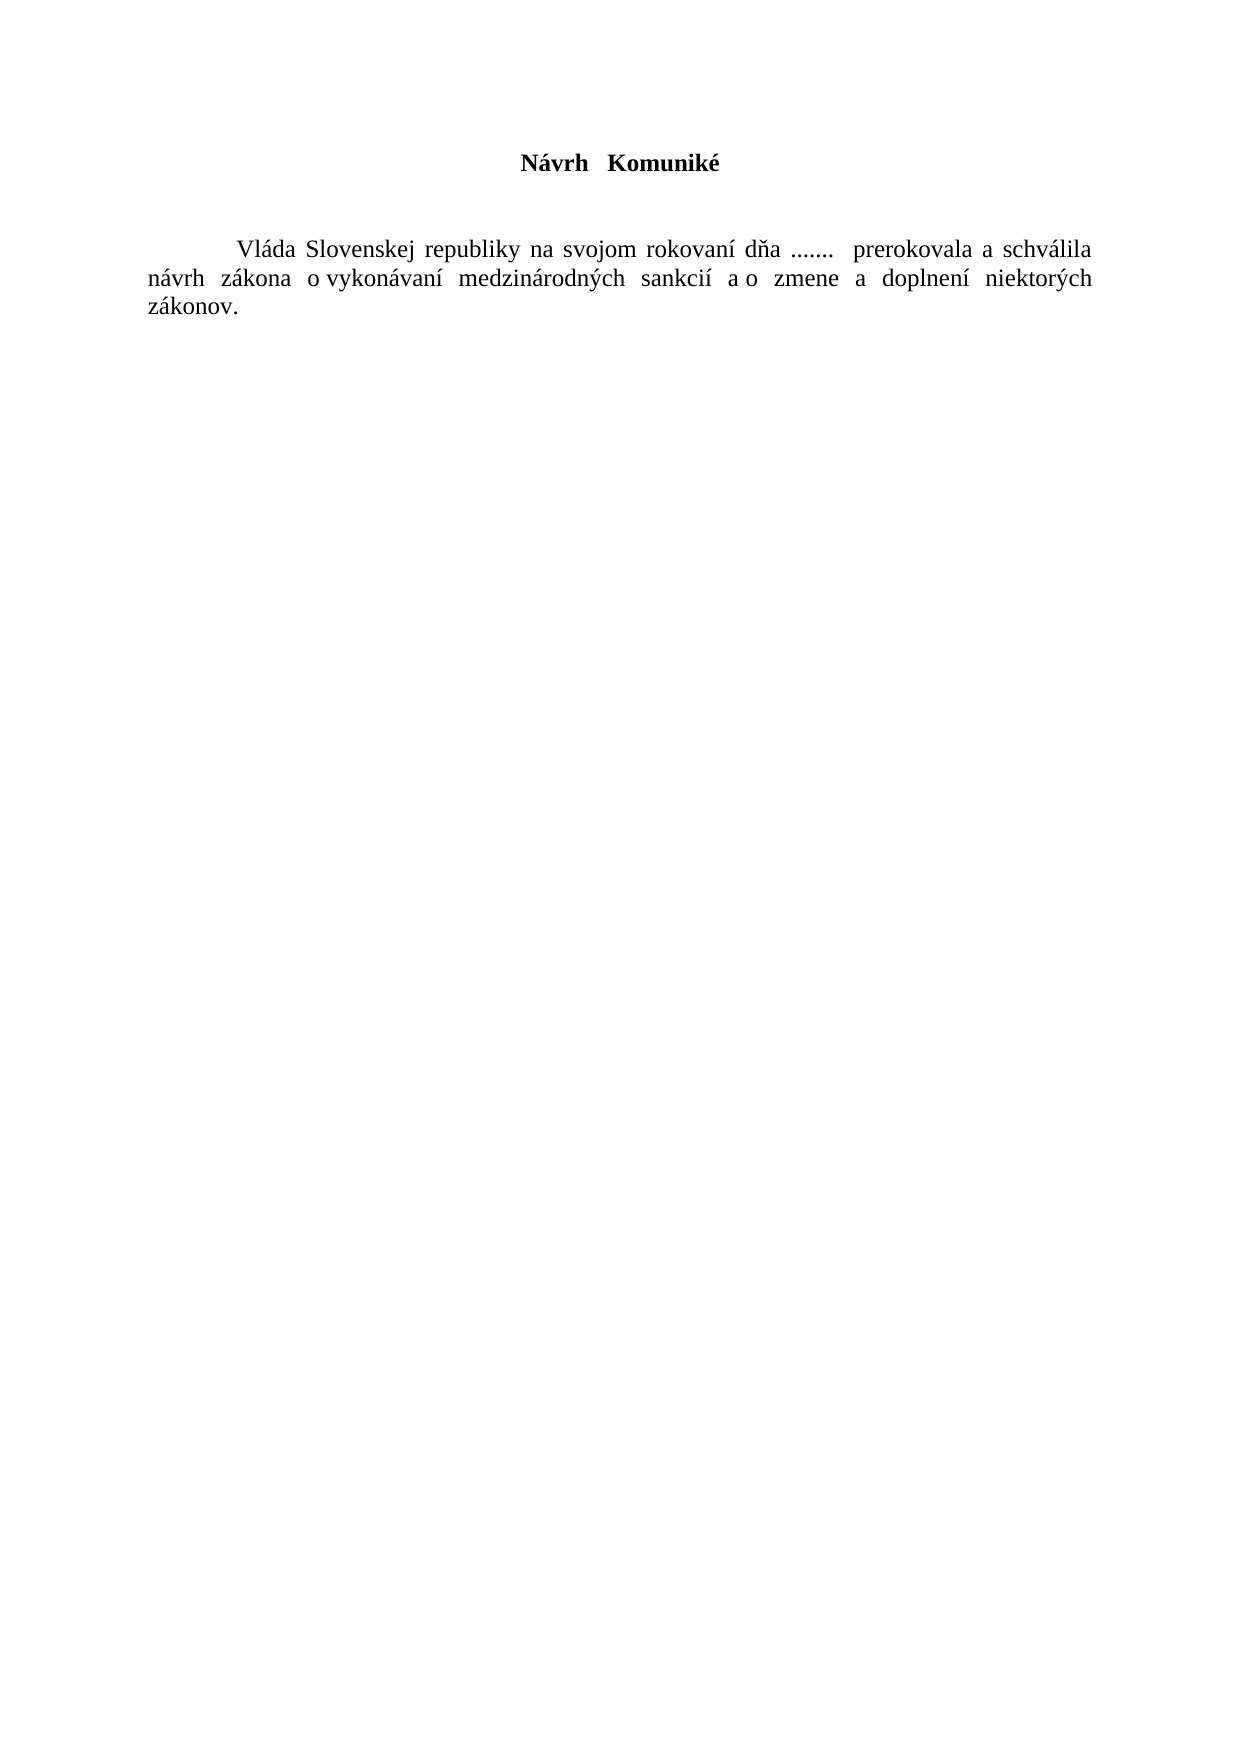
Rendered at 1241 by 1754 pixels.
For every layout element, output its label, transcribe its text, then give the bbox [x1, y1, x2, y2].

text Vláda Slovenskej republiky na svojom rokovaní dňa ....... prerokovala a schválila návrh zákona o vykonávaní medzinárodných sankcií a o zmene a doplnení niektorých zákonov. [148, 234, 1093, 320]
text Návrh Komuniké [148, 148, 1093, 176]
